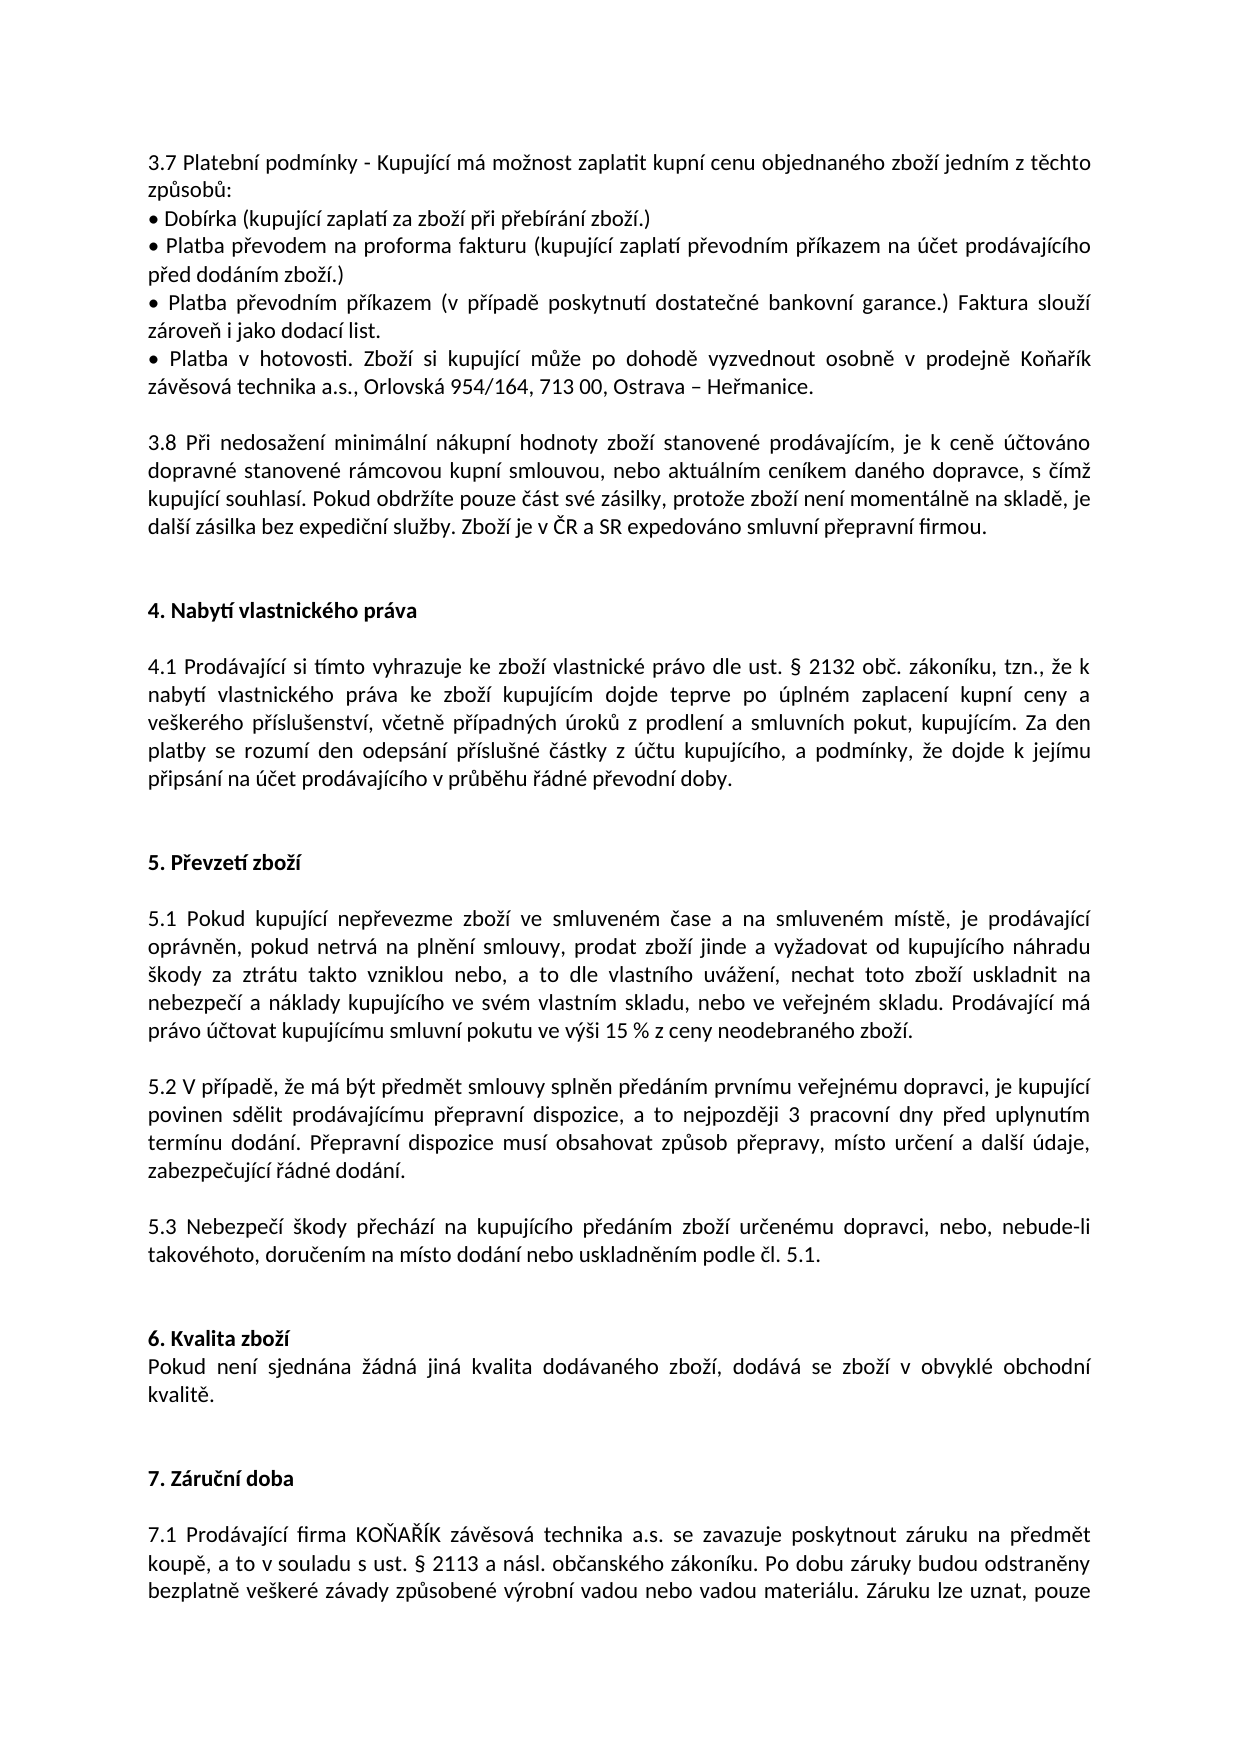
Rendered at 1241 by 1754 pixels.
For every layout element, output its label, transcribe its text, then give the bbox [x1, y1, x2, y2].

text 3.8 Při nedosažení minimální nákupní hodnoty zboží stanovené prodávajícím, je k ceně účtováno dopravné stanovené rámcovou kupní smlouvou, nebo aktuálním ceníkem daného dopravce, s čímž kupující souhlasí. Pokud obdržíte pouze část své zásilky, protože zboží není momentálně na skladě, je další zásilka bez expediční služby. Zboží je v ČR a SR expedováno smluvní přepravní firmou. [148, 428, 1093, 540]
text 6. Kvalita zboží [148, 1324, 1093, 1352]
text • Platba převodním příkazem (v případě poskytnutí dostatečné bankovní garance.) Faktura slouží zároveň i jako dodací list. [148, 288, 1093, 344]
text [148, 1521, 1093, 1605]
text • Platba v hotovosti. Zboží si kupující může po dohodě vyzvednout osobně v prodejně Koňařík závěsová technika a.s., Orlovská 954/164, 713 00, Ostrava – Heřmanice. [148, 344, 1093, 400]
text • Platba převodem na proforma fakturu (kupující zaplatí převodním příkazem na účet prodávajícího před dodáním zboží.) [148, 232, 1093, 288]
text Pokud není sjednána žádná jiná kvalita dodávaného zboží, dodává se zboží v obvyklé obchodní kvalitě. [148, 1352, 1093, 1408]
text 5.2 V případě, že má být předmět smlouvy splněn předáním prvnímu veřejnému dopravci, je kupující povinen sdělit prodávajícímu přepravní dispozice, a to nejpozději 3 pracovní dny před uplynutím termínu dodání. Přepravní dispozice musí obsahovat způsob přepravy, místo určení a další údaje, zabezpečující řádné dodání. [148, 1072, 1093, 1184]
text 3.7 Platební podmínky - Kupující má možnost zaplatit kupní cenu objednaného zboží jedním z těchto způsobů: [148, 148, 1093, 204]
text 7. Záruční doba [148, 1464, 1093, 1493]
text 4. Nabytí vlastnického práva [148, 596, 1093, 624]
text 5. Převzetí zboží [148, 848, 1093, 876]
text 4.1 Prodávající si tímto vyhrazuje ke zboží vlastnické právo dle ust. § 2132 obč. zákoníku, tzn., že k nabytí vlastnického práva ke zboží kupujícím dojde teprve po úplném zaplacení kupní ceny a veškerého příslušenství, včetně případných úroků z prodlení a smluvních pokut, kupujícím. Za den platby se rozumí den odepsání příslušné částky z účtu kupujícího, a podmínky, že dojde k jejímu připsání na účet prodávajícího v průběhu řádné převodní doby. [148, 652, 1093, 792]
text 5.3 Nebezpečí škody přechází na kupujícího předáním zboží určenému dopravci, nebo, nebude-li takovéhoto, doručením na místo dodání nebo uskladněním podle čl. 5.1. [148, 1212, 1093, 1268]
text 5.1 Pokud kupující nepřevezme zboží ve smluveném čase a na smluveném místě, je prodávající oprávněn, pokud netrvá na plnění smlouvy, prodat zboží jinde a vyžadovat od kupujícího náhradu škody za ztrátu takto vzniklou nebo, a to dle vlastního uvážení, nechat toto zboží uskladnit na nebezpečí a náklady kupujícího ve svém vlastním skladu, nebo ve veřejném skladu. Prodávající má právo účtovat kupujícímu smluvní pokutu ve výši 15 % z ceny neodebraného zboží. [148, 904, 1093, 1044]
text • Dobírka (kupující zaplatí za zboží při přebírání zboží.) [148, 204, 1093, 232]
